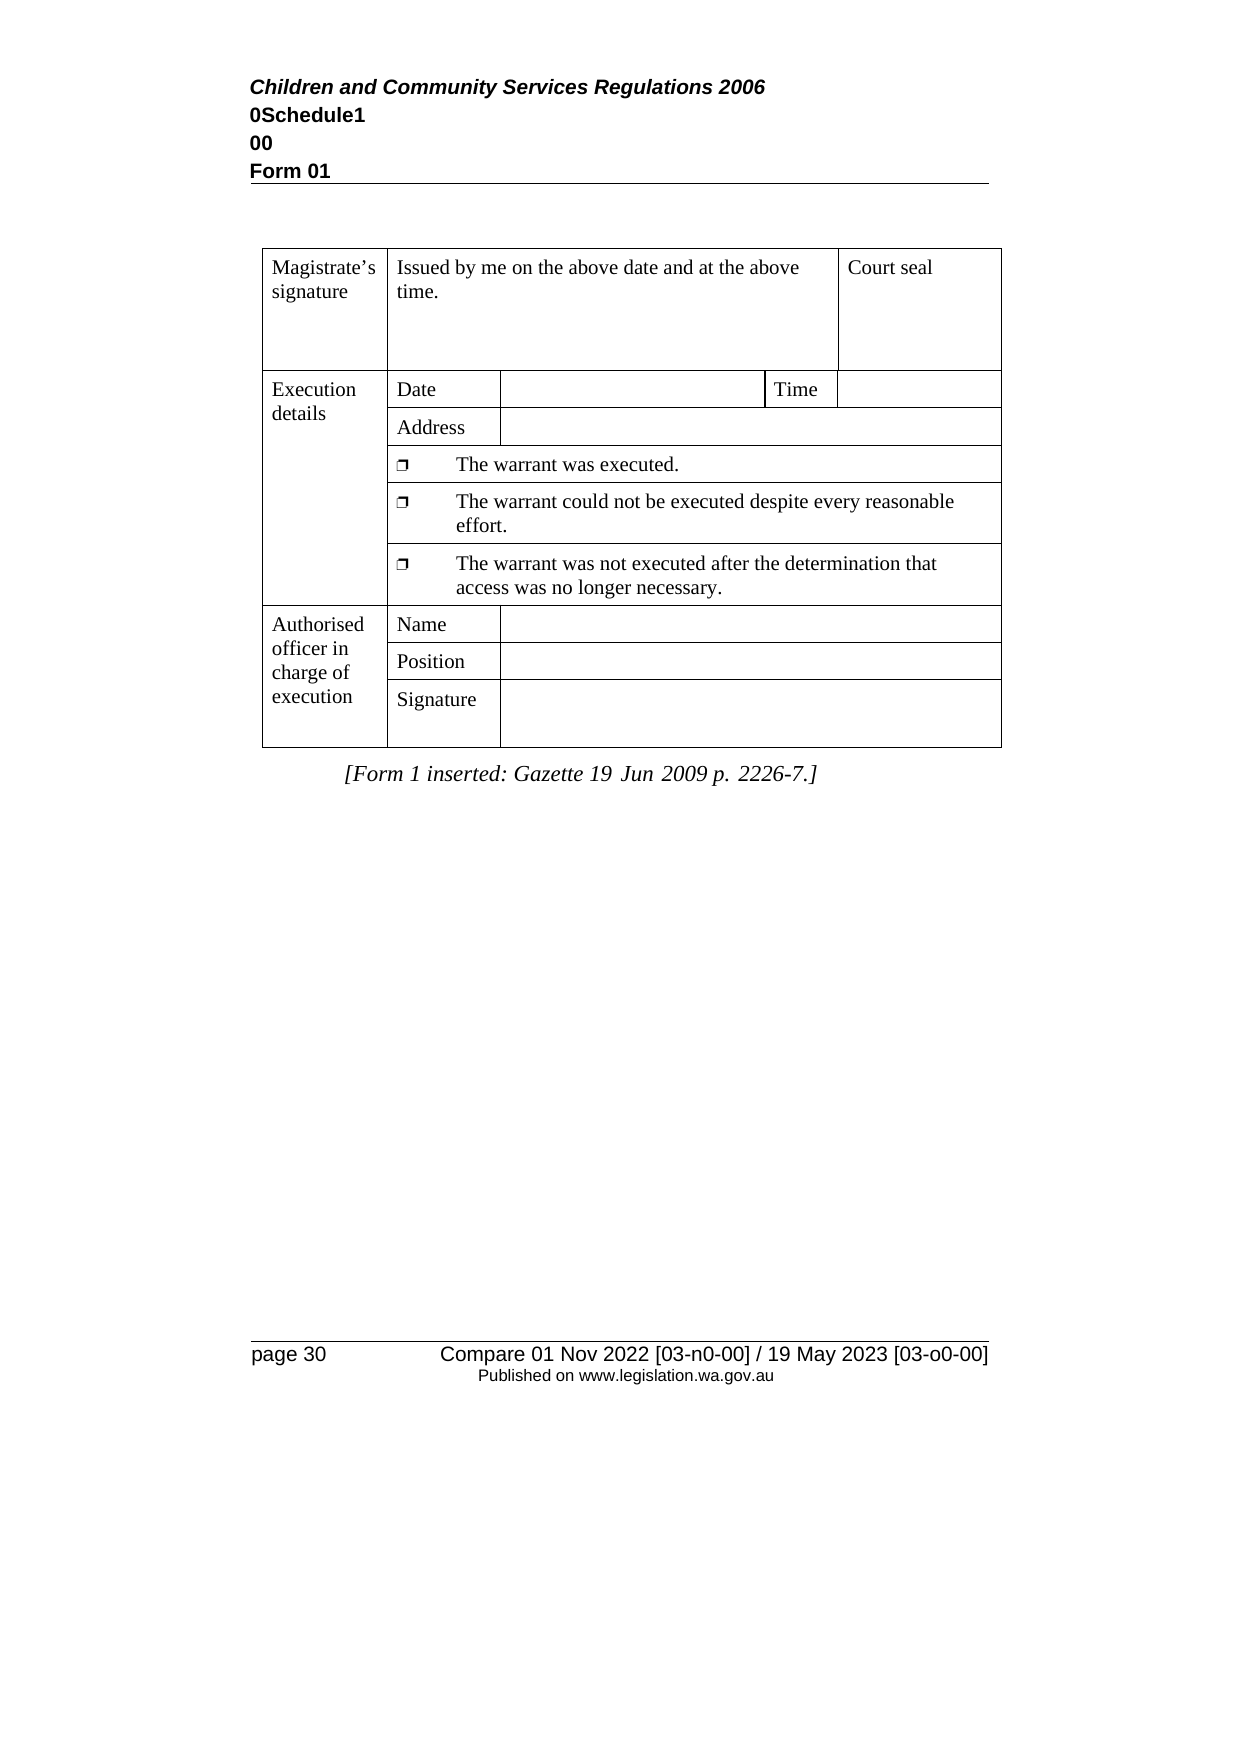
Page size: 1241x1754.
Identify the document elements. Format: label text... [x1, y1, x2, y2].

table_cell Address [388, 408, 500, 444]
table_cell Execution details [263, 371, 387, 604]
table_cell Signature [388, 680, 500, 747]
table_cell [501, 643, 1001, 679]
table_cell Magistrate’s signature [263, 249, 387, 370]
table_cell Court seal [839, 249, 1001, 370]
table_cell The warrant was not executed after the determination that access was no longer necessary. [388, 544, 1001, 604]
table_cell [501, 606, 1001, 642]
table_cell Issued by me on the above date and at the above time. [388, 249, 838, 370]
table_cell Position [388, 643, 500, 679]
table_cell Authorised officer in charge of execution [263, 606, 387, 747]
table_cell [501, 408, 1001, 444]
table_cell The warrant was executed. [388, 446, 1001, 482]
table_cell The warrant could not be executed despite every reasonable effort. [388, 483, 1001, 543]
table_cell [501, 371, 764, 407]
table_cell Time [766, 371, 837, 407]
table_cell Name [388, 606, 500, 642]
table_cell Date [388, 371, 500, 407]
table_cell [838, 371, 1001, 407]
text [Form 1 inserted: Gazette 19 Jun 2009 p. 2226-7.] [251, 760, 989, 787]
table_cell [501, 680, 1001, 747]
